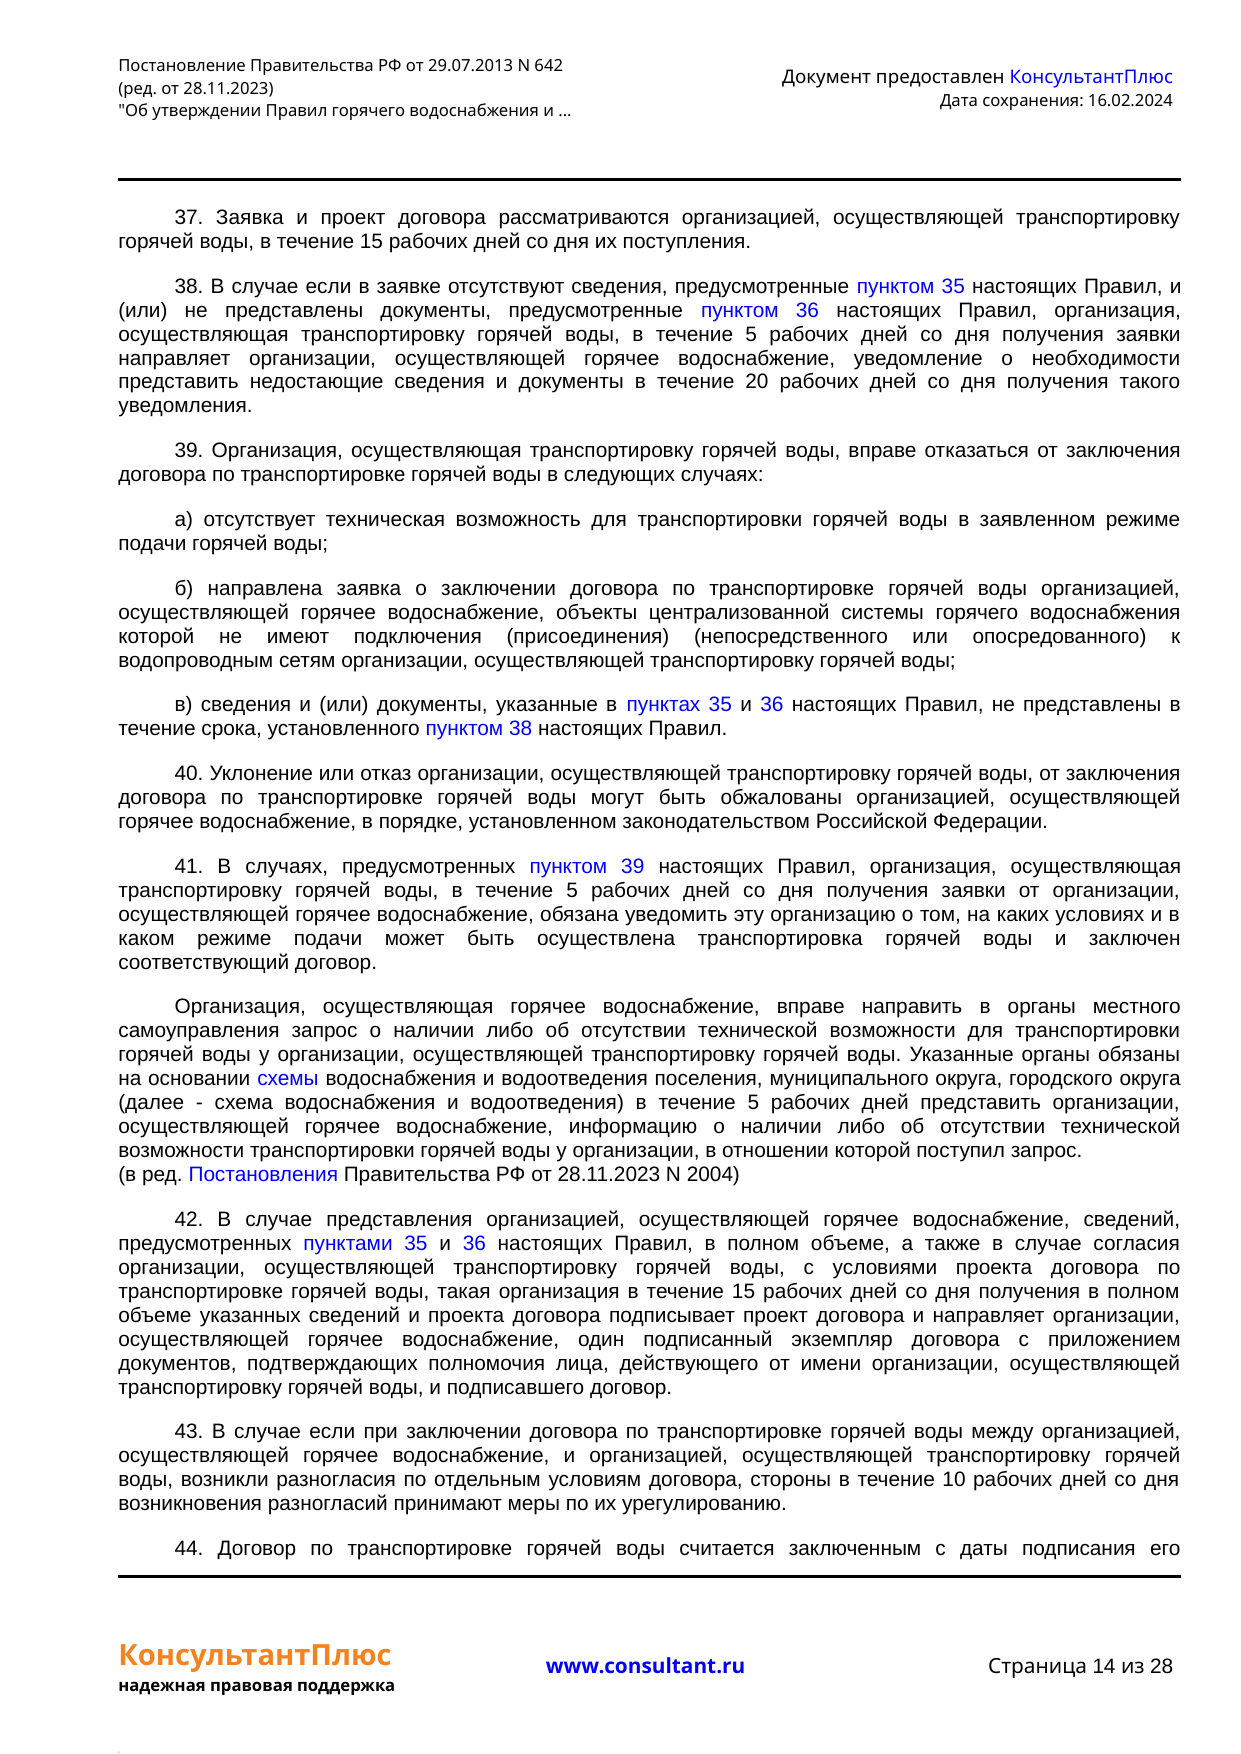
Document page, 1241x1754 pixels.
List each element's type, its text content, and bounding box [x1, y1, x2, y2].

text 40. Уклонение или отказ организации, осуществляющей транспортировку горячей воды, от заключения договора по транспортировке горячей воды могут быть обжалованы организацией, осуществляющей горячее водоснабжение, в порядке, установленном законодательством Российской Федерации. [118, 761, 1181, 833]
text б) направлена заявка о заключении договора по транспортировке горячей воды организацией, осуществляющей горячее водоснабжение, объекты централизованной системы горячего водоснабжения которой не имеют подключения (присоединения) (непосредственного или опосредованного) к водопроводным сетям организации, осуществляющей транспортировку горячей воды; [118, 576, 1181, 671]
text 37. Заявка и проект договора рассматриваются организацией, осуществляющей транспортировку горячей воды, в течение 15 рабочих дней со дня их поступления. [118, 205, 1181, 253]
text 42. В случае представления организацией, осуществляющей горячее водоснабжение, сведений, предусмотренных пунктами 35 и 36 настоящих Правил, в полном объеме, а также в случае согласия организации, осуществляющей транспортировку горячей воды, с условиями проекта договора по транспортировке горячей воды, такая организация в течение 15 рабочих дней со дня получения в полном объеме указанных сведений и проекта договора подписывает проект договора и направляет организации, осуществляющей горячее водоснабжение, один подписанный экземпляр договора с приложением документов, подтверждающих полномочия лица, действующего от имени организации, осуществляющей транспортировку горячей воды, и подписавшего договор. [118, 1207, 1181, 1398]
text Организация, осуществляющая горячее водоснабжение, вправе направить в органы местного самоуправления запрос о наличии либо об отсутствии технической возможности для транспортировки горячей воды у организации, осуществляющей транспортировку горячей воды. Указанные органы обязаны на основании схемы водоснабжения и водоотведения поселения, муниципального округа, городского округа (далее - схема водоснабжения и водоотведения) в течение 5 рабочих дней представить организации, осуществляющей горячее водоснабжение, информацию о наличии либо об отсутствии технической возможности транспортировки горячей воды у организации, в отношении которой поступил запрос. [118, 994, 1181, 1162]
text а) отсутствует техническая возможность для транспортировки горячей воды в заявленном режиме подачи горячей воды; [118, 507, 1181, 555]
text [118, 1536, 1181, 1560]
text 41. В случаях, предусмотренных пунктом 39 настоящих Правил, организация, осуществляющая транспортировку горячей воды, в течение 5 рабочих дней со дня получения заявки от организации, осуществляющей горячее водоснабжение, обязана уведомить эту организацию о том, на каких условиях и в каком режиме подачи может быть осуществлена транспортировка горячей воды и заключен соответствующий договор. [118, 854, 1181, 973]
text (в ред. Постановления Правительства РФ от 28.11.2023 N 2004) [118, 1162, 1181, 1186]
text 43. В случае если при заключении договора по транспортировке горячей воды между организацией, осуществляющей горячее водоснабжение, и организацией, осуществляющей транспортировку горячей воды, возникли разногласия по отдельным условиям договора, стороны в течение 10 рабочих дней со дня возникновения разногласий принимают меры по их урегулированию. [118, 1419, 1181, 1515]
text в) сведения и (или) документы, указанные в пунктах 35 и 36 настоящих Правил, не представлены в течение срока, установленного пунктом 38 настоящих Правил. [118, 692, 1181, 740]
text 38. В случае если в заявке отсутствуют сведения, предусмотренные пунктом 35 настоящих Правил, и (или) не представлены документы, предусмотренные пунктом 36 настоящих Правил, организация, осуществляющая транспортировку горячей воды, в течение 5 рабочих дней со дня получения заявки направляет организации, осуществляющей горячее водоснабжение, уведомление о необходимости представить недостающие сведения и документы в течение 20 рабочих дней со дня получения такого уведомления. [118, 273, 1181, 417]
text 39. Организация, осуществляющая транспортировку горячей воды, вправе отказаться от заключения договора по транспортировке горячей воды в следующих случаях: [118, 438, 1181, 486]
